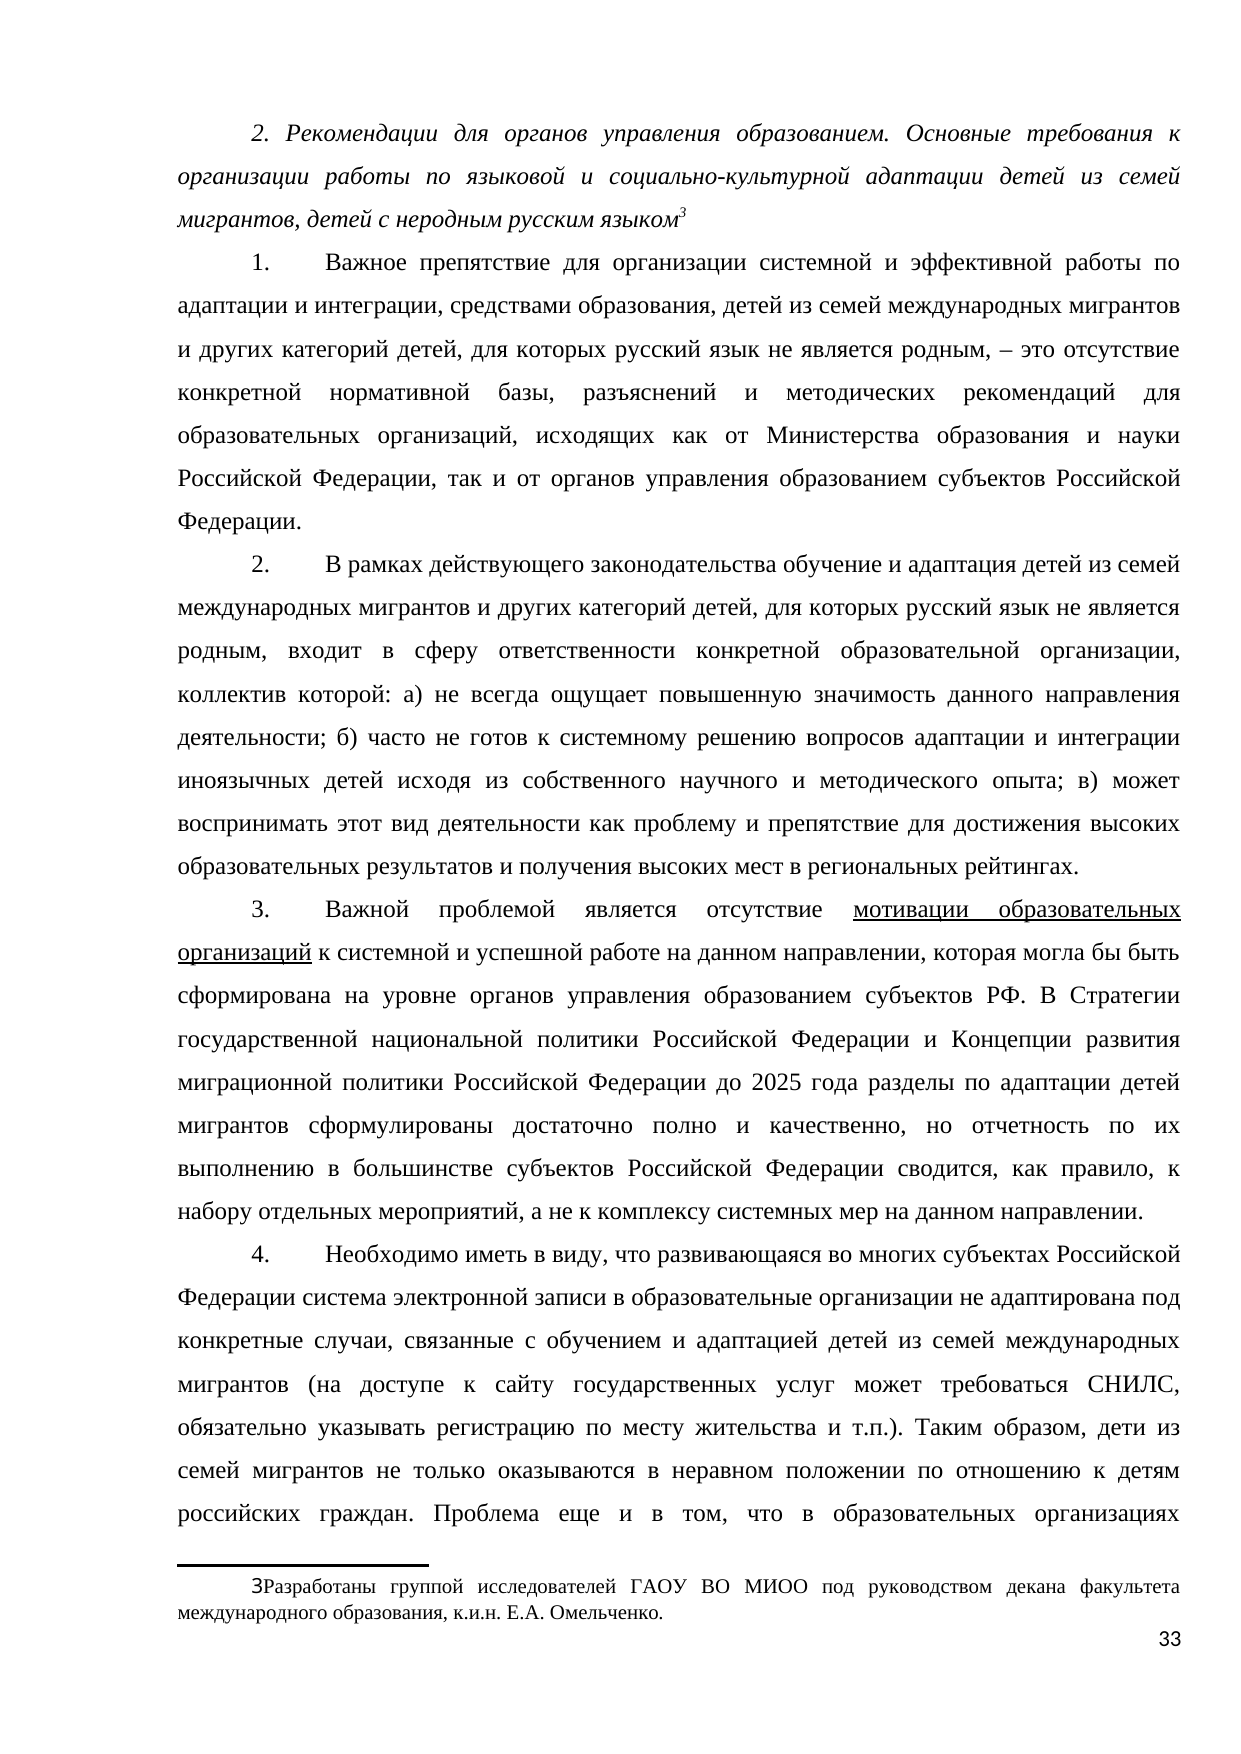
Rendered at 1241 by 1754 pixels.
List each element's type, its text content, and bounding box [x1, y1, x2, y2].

list Важной проблемой является отсутствие мотивации образовательных организаций к системной и успешной работе на данном направлении, которая могла бы быть сформирована на уровне органов управления образованием субъектов РФ. В Стратегии государственной национальной политики Российской Федерации и Концепции развития миграционной политики Российской Федерации до 2025 года разделы по адаптации детей мигрантов сформулированы достаточно полно и качественно, но отчетность по их выполнению в большинстве субъектов Российской Федерации сводится, как правило, к набору отдельных мероприятий, а не к комплексу системных мер на данном направлении. [177, 894, 1181, 1225]
list Важное препятствие для организации системной и эффективной работы по адаптации и интеграции, средствами образования, детей из семей международных мигрантов и других категорий детей, для которых русский язык не является родным, – это отсутствие конкретной нормативной базы, разъяснений и методических рекомендаций для образовательных организаций, исходящих как от Министерства образования и науки Российской Федерации, так и от органов управления образованием субъектов Российской Федерации. [177, 247, 1181, 535]
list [177, 1239, 1181, 1527]
list В рамках действующего законодательства обучение и адаптация детей из семей международных мигрантов и других категорий детей, для которых русский язык не является родным, входит в сферу ответственности конкретной образовательной организации, коллектив которой: а) не всегда ощущает повышенную значимость данного направления деятельности; б) часто не готов к системному решению вопросов адаптации и интеграции иноязычных детей исходя из собственного научного и методического опыта; в) может воспринимать этот вид деятельности как проблему и препятствие для достижения высоких образовательных результатов и получения высоких мест в региональных рейтингах. [177, 549, 1181, 880]
subtitle 2. Рекомендации для органов управления образованием. Основные требования к организации работы по языковой и социально-культурной адаптации детей из семей мигрантов, детей с неродным русским языком [177, 118, 1181, 233]
